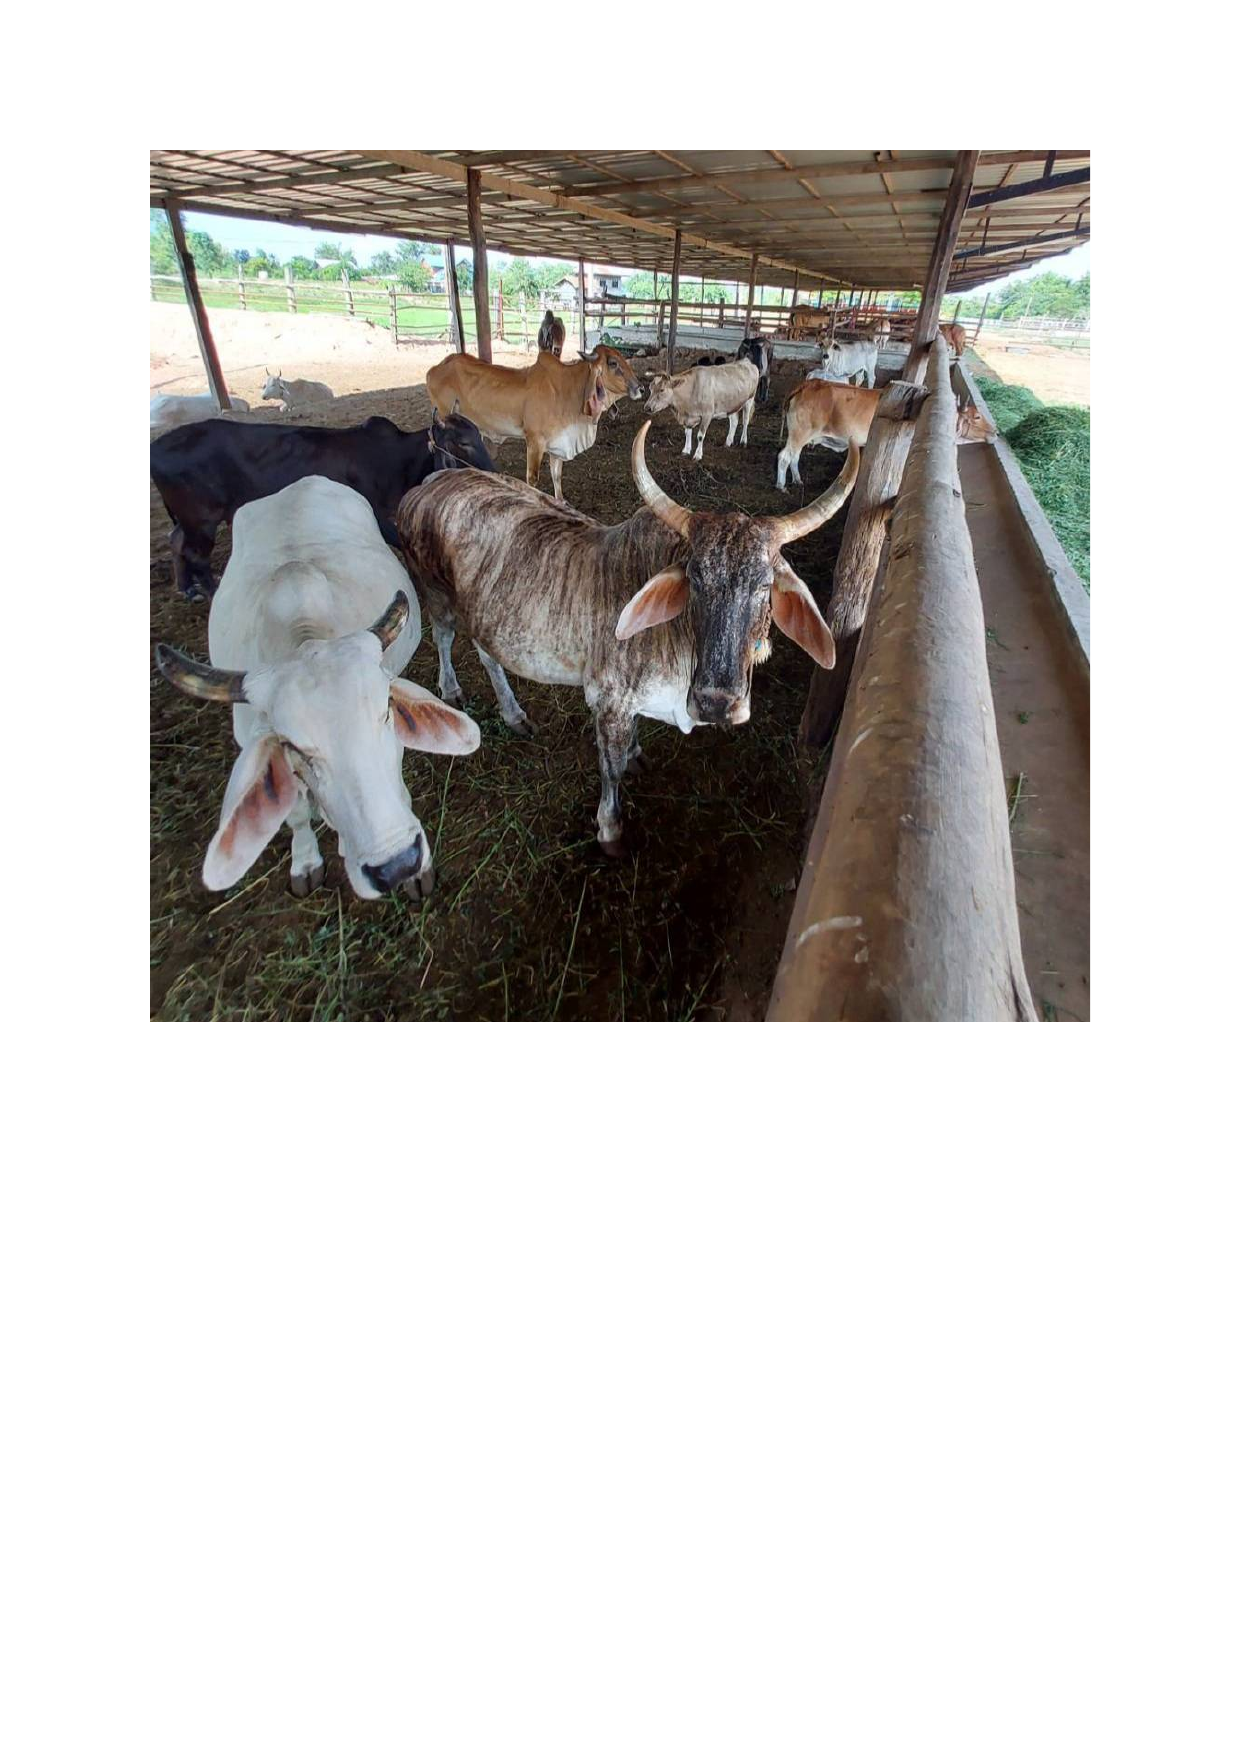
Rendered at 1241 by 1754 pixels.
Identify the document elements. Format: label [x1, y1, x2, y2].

picture [150, 150, 1091, 1022]
